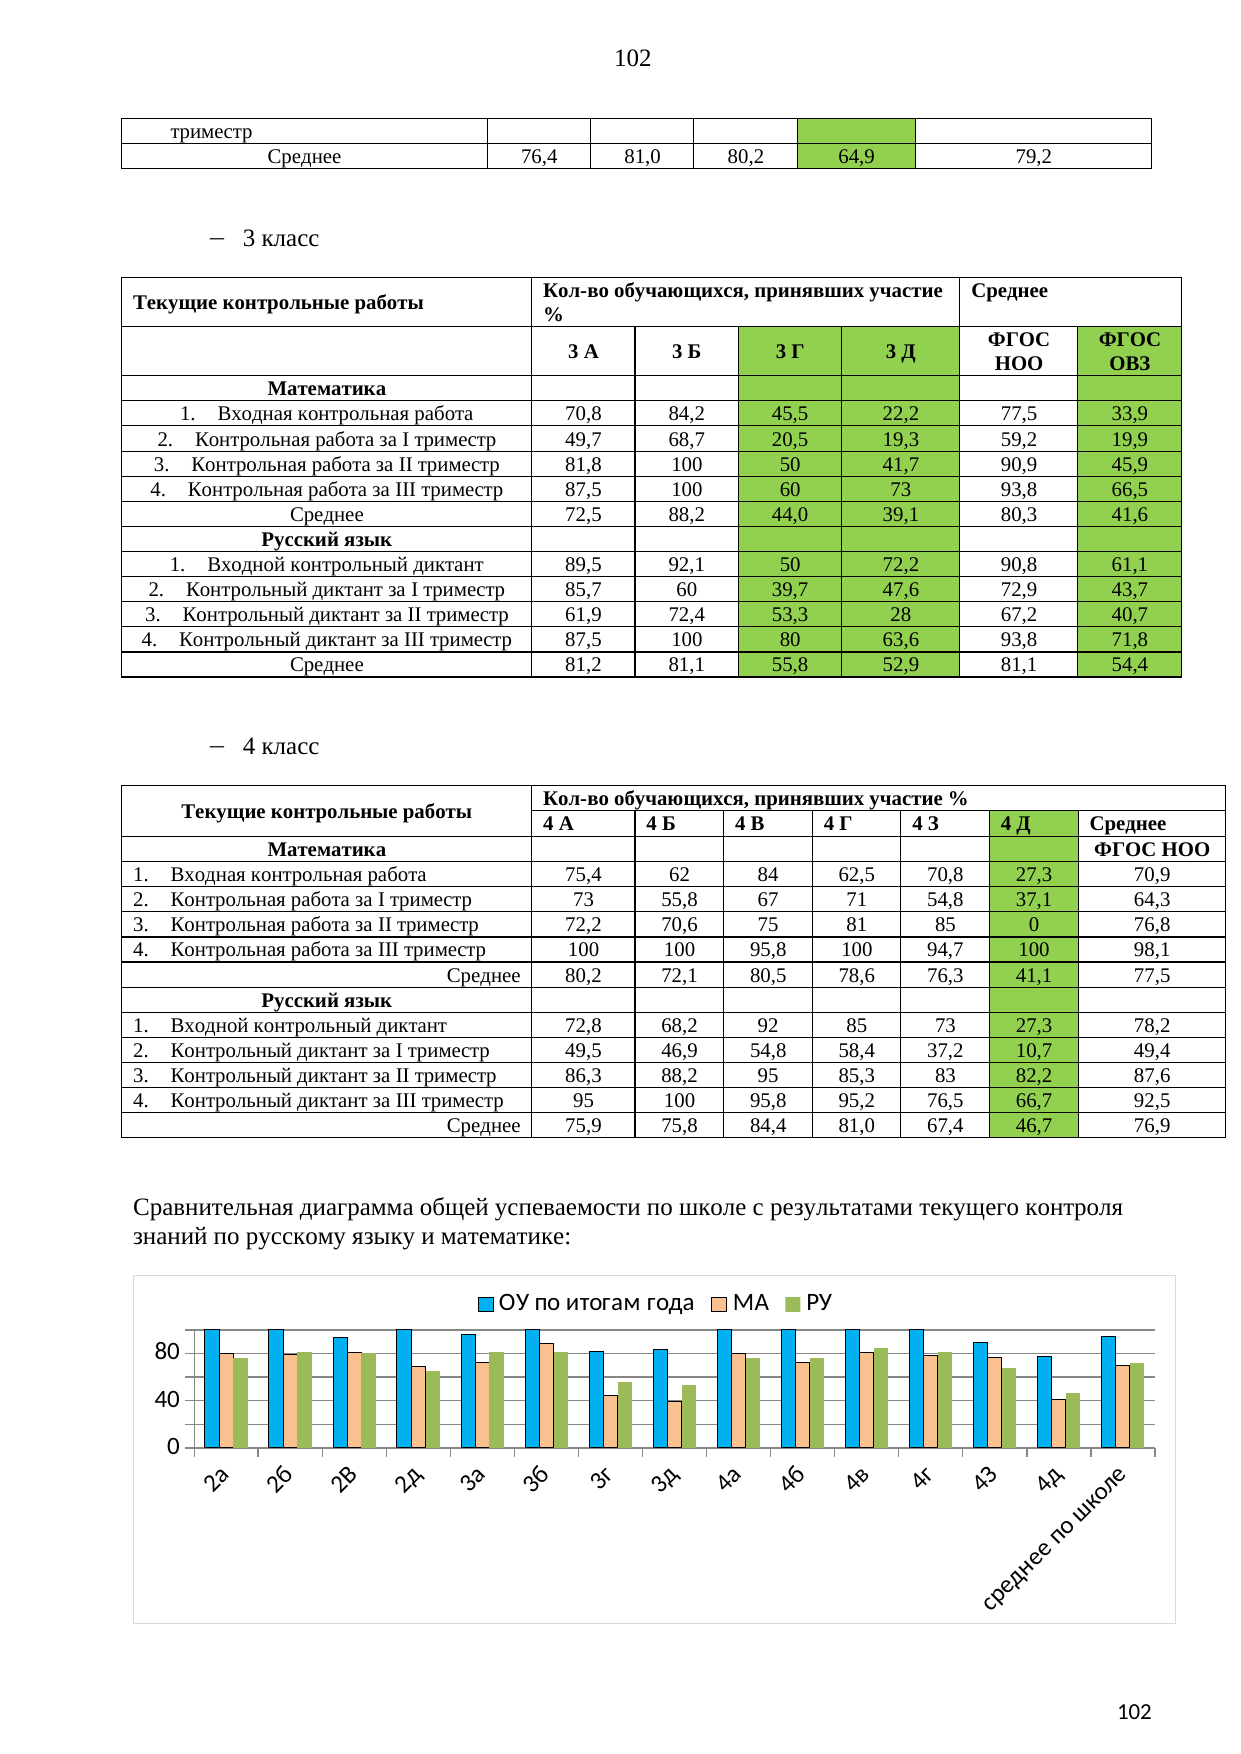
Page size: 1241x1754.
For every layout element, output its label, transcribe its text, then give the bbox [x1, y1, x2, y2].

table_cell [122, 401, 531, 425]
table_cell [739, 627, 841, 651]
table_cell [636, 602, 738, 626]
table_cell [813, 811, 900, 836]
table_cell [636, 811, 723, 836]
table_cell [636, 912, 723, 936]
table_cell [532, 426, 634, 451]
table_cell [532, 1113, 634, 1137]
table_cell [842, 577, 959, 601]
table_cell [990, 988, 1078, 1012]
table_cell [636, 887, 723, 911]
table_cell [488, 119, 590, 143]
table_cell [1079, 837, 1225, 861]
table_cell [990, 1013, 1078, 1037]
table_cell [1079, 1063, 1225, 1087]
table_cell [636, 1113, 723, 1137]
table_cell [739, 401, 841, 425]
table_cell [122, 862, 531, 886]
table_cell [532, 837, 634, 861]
list 4 класс [207, 731, 1152, 760]
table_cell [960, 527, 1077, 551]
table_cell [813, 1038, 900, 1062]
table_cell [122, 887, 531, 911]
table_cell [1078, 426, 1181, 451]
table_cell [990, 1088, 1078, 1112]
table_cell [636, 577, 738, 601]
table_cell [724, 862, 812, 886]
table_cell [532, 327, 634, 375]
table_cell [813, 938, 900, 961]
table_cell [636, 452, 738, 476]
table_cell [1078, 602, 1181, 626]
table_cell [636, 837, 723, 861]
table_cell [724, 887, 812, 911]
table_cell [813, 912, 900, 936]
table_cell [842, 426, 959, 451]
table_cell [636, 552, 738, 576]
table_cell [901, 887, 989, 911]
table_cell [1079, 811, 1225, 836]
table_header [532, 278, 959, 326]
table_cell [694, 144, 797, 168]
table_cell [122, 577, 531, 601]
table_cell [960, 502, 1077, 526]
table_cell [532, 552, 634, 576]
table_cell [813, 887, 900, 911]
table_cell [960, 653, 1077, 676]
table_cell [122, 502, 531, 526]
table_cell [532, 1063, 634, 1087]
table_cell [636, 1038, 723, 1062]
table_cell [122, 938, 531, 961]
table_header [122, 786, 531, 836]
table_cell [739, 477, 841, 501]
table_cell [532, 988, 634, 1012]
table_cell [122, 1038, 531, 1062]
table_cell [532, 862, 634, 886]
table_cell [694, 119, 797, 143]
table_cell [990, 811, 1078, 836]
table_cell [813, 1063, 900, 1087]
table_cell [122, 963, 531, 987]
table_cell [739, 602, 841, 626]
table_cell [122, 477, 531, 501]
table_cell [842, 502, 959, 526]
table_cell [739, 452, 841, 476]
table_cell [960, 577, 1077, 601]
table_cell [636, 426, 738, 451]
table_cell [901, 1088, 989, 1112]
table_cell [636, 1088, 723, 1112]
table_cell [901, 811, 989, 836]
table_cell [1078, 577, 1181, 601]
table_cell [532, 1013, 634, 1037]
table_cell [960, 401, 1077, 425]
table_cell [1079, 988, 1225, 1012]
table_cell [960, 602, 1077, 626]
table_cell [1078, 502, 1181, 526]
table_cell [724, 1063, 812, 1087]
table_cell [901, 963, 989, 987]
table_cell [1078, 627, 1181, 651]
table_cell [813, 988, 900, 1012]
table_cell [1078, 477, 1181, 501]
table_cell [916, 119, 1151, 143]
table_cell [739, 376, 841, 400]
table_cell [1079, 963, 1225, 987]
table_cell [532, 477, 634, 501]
text Сравнительная диаграмма общей успеваемости по школе с результатами текущего контроля знаний по русскому языку и математике: [133, 1192, 1152, 1249]
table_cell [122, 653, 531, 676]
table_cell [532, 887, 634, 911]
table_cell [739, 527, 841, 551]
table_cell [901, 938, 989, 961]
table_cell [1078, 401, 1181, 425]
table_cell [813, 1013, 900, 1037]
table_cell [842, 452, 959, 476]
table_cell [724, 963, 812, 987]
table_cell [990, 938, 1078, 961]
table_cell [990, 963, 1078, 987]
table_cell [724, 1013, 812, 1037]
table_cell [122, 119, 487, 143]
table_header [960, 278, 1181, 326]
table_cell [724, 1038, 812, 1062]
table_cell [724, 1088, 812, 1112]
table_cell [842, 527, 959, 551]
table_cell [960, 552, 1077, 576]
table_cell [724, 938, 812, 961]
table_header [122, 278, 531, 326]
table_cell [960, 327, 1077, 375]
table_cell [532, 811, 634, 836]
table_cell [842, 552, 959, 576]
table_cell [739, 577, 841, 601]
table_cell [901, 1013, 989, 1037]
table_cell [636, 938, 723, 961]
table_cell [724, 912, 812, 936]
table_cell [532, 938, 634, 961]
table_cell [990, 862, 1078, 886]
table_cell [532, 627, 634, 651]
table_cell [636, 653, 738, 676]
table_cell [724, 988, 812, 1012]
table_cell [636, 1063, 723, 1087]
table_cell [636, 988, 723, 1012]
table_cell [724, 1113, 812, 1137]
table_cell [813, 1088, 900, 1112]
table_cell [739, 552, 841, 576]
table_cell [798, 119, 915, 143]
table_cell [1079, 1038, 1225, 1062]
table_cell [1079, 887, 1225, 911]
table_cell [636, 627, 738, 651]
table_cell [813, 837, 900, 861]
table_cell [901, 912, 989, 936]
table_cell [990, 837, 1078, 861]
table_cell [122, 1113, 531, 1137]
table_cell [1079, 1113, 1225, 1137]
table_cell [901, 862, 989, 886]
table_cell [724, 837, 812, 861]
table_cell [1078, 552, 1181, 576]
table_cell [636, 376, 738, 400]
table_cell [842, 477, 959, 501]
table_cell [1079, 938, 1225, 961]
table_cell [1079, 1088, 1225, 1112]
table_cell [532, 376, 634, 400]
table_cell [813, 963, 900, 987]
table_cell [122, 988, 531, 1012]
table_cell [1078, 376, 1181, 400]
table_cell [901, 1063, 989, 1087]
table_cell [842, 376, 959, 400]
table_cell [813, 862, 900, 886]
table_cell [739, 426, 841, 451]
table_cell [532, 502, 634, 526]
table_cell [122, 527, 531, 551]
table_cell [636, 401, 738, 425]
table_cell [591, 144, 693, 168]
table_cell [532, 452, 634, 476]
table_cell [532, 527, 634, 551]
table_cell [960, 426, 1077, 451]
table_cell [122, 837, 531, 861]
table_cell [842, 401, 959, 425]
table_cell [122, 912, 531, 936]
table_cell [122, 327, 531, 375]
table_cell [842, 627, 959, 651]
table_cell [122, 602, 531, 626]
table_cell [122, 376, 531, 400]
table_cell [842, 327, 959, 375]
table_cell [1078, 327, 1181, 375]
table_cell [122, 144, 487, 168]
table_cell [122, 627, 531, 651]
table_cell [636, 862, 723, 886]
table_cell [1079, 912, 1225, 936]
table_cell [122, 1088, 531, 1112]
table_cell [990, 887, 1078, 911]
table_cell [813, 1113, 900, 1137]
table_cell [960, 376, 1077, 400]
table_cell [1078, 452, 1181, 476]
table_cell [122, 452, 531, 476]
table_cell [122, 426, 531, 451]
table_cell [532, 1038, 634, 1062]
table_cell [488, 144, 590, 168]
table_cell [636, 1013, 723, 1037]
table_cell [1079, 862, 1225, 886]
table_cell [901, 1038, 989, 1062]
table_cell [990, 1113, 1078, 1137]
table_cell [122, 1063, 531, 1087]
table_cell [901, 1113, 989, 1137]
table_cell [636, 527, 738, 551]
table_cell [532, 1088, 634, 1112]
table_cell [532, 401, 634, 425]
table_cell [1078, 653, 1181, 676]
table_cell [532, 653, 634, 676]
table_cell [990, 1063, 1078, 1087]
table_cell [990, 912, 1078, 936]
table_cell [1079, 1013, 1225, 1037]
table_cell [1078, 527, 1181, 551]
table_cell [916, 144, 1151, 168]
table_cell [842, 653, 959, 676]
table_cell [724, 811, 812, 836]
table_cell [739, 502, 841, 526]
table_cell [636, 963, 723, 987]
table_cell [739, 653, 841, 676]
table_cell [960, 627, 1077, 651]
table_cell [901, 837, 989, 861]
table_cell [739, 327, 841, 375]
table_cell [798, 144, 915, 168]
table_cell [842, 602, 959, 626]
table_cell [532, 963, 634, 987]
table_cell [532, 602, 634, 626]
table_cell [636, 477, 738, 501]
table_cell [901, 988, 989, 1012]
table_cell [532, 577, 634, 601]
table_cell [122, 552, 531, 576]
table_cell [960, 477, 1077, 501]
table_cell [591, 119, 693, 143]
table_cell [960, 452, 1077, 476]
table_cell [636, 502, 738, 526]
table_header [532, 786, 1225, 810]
list 3 класс [207, 223, 1152, 252]
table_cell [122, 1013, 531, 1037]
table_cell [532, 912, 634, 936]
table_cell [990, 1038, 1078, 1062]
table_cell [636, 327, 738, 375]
